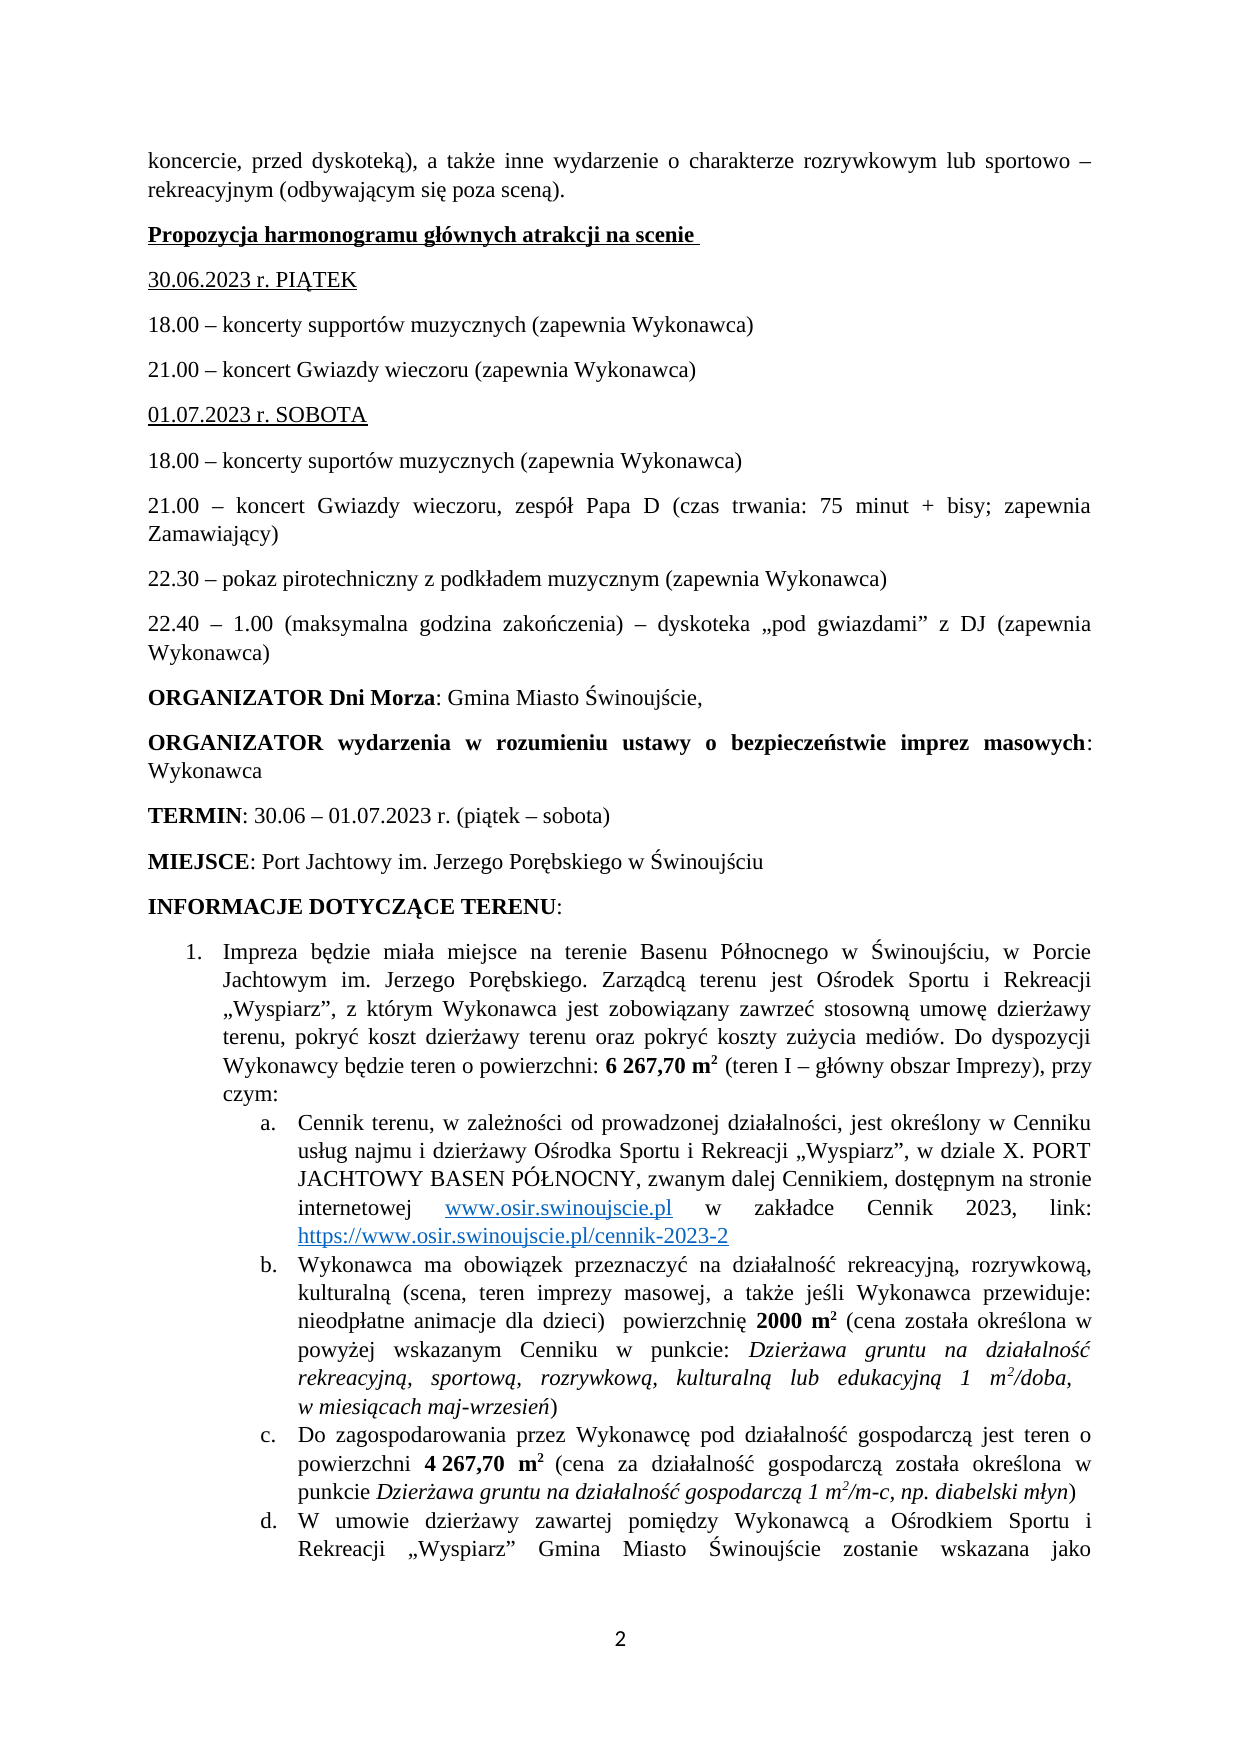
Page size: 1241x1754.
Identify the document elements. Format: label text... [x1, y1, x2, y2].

text 22.40 – 1.00 (maksymalna godzina zakończenia) – dyskoteka „pod gwiazdami” z DJ (zapewnia Wykonawca) [148, 610, 1093, 665]
text MIEJSCE: Port Jachtowy im. Jerzego Porębskiego w Świnoujściu [148, 848, 1093, 874]
text 21.00 – koncert Gwiazdy wieczoru (zapewnia Wykonawca) [148, 356, 1093, 383]
text ORGANIZATOR Dni Morza: Gmina Miasto Świnoujście, [148, 684, 1093, 710]
text 30.06.2023 r. PIĄTEK [148, 266, 1093, 293]
text 21.00 – koncert Gwiazdy wieczoru, zespół Papa D (czas trwania: 75 minut + bisy; zapewnia Zamawiający) [148, 492, 1093, 547]
text 18.00 – koncerty suportów muzycznych (zapewnia Wykonawca) [148, 447, 1093, 473]
text 18.00 – koncerty supportów muzycznych (zapewnia Wykonawca) [148, 311, 1093, 338]
list Cennik terenu, w zależności od prowadzonej działalności, jest określony w Cenniku usług najmu i dzierżawy Ośrodka Sportu i Rekreacji „Wyspiarz”, w dziale X. PORT JACHTOWY BASEN PÓŁNOCNY, zwanym dalej Cennikiem, dostępnym na stronie internetowej www.osir.swinoujscie.pl w zakładce Cennik 2023, link: https://www.osir.swinoujscie.pl/cennik-2023-2 [260, 1108, 1093, 1249]
text 01.07.2023 r. SOBOTA [148, 402, 1093, 428]
text TERMIN: 30.06 – 01.07.2023 r. (piątek – sobota) [148, 803, 1093, 829]
text Propozycja harmonogramu głównych atrakcji na scenie [148, 221, 1093, 247]
list Impreza będzie miała miejsce na terenie Basenu Północnego w Świnoujściu, w Porcie Jachtowym im. Jerzego Porębskiego. Zarządcą terenu jest Ośrodek Sportu i Rekreacji „Wyspiarz”, z którym Wykonawca jest zobowiązany zawrzeć stosowną umowę dzierżawy terenu, pokryć koszt dzierżawy terenu oraz pokryć koszty zużycia mediów. Do dyspozycji Wykonawcy będzie teren o powierzchni: 6 267,70 m2 (teren I – główny obszar Imprezy), przy czym: [185, 938, 1093, 1106]
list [260, 1507, 1093, 1561]
text INFORMACJE DOTYCZĄCE TERENU: [148, 893, 1093, 919]
text ORGANIZATOR wydarzenia w rozumieniu ustawy o bezpieczeństwie imprez masowych: Wykonawca [148, 729, 1093, 784]
list Wykonawca ma obowiązek przeznaczyć na działalność rekreacyjną, rozrywkową, kulturalną (scena, teren imprezy masowej, a także jeśli Wykonawca przewiduje: nieodpłatne animacje dla dzieci) powierzchnię 2000 m2 (cena została określona w powyżej wskazanym Cenniku w punkcie: Dzierżawa gruntu na działalność rekreacyjną, sportową, rozrywkową, kulturalną lub edukacyjną 1 m2/doba, w miesiącach maj-wrzesień) [260, 1251, 1093, 1419]
list Do zagospodarowania przez Wykonawcę pod działalność gospodarczą jest teren o powierzchni 4 267,70 m2 (cena za działalność gospodarczą została określona w punkcie Dzierżawa gruntu na działalność gospodarczą 1 m2/m-c, np. diabelski młyn) [260, 1421, 1093, 1504]
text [148, 148, 1093, 202]
text 22.30 – pokaz pirotechniczny z podkładem muzycznym (zapewnia Wykonawca) [148, 565, 1093, 592]
